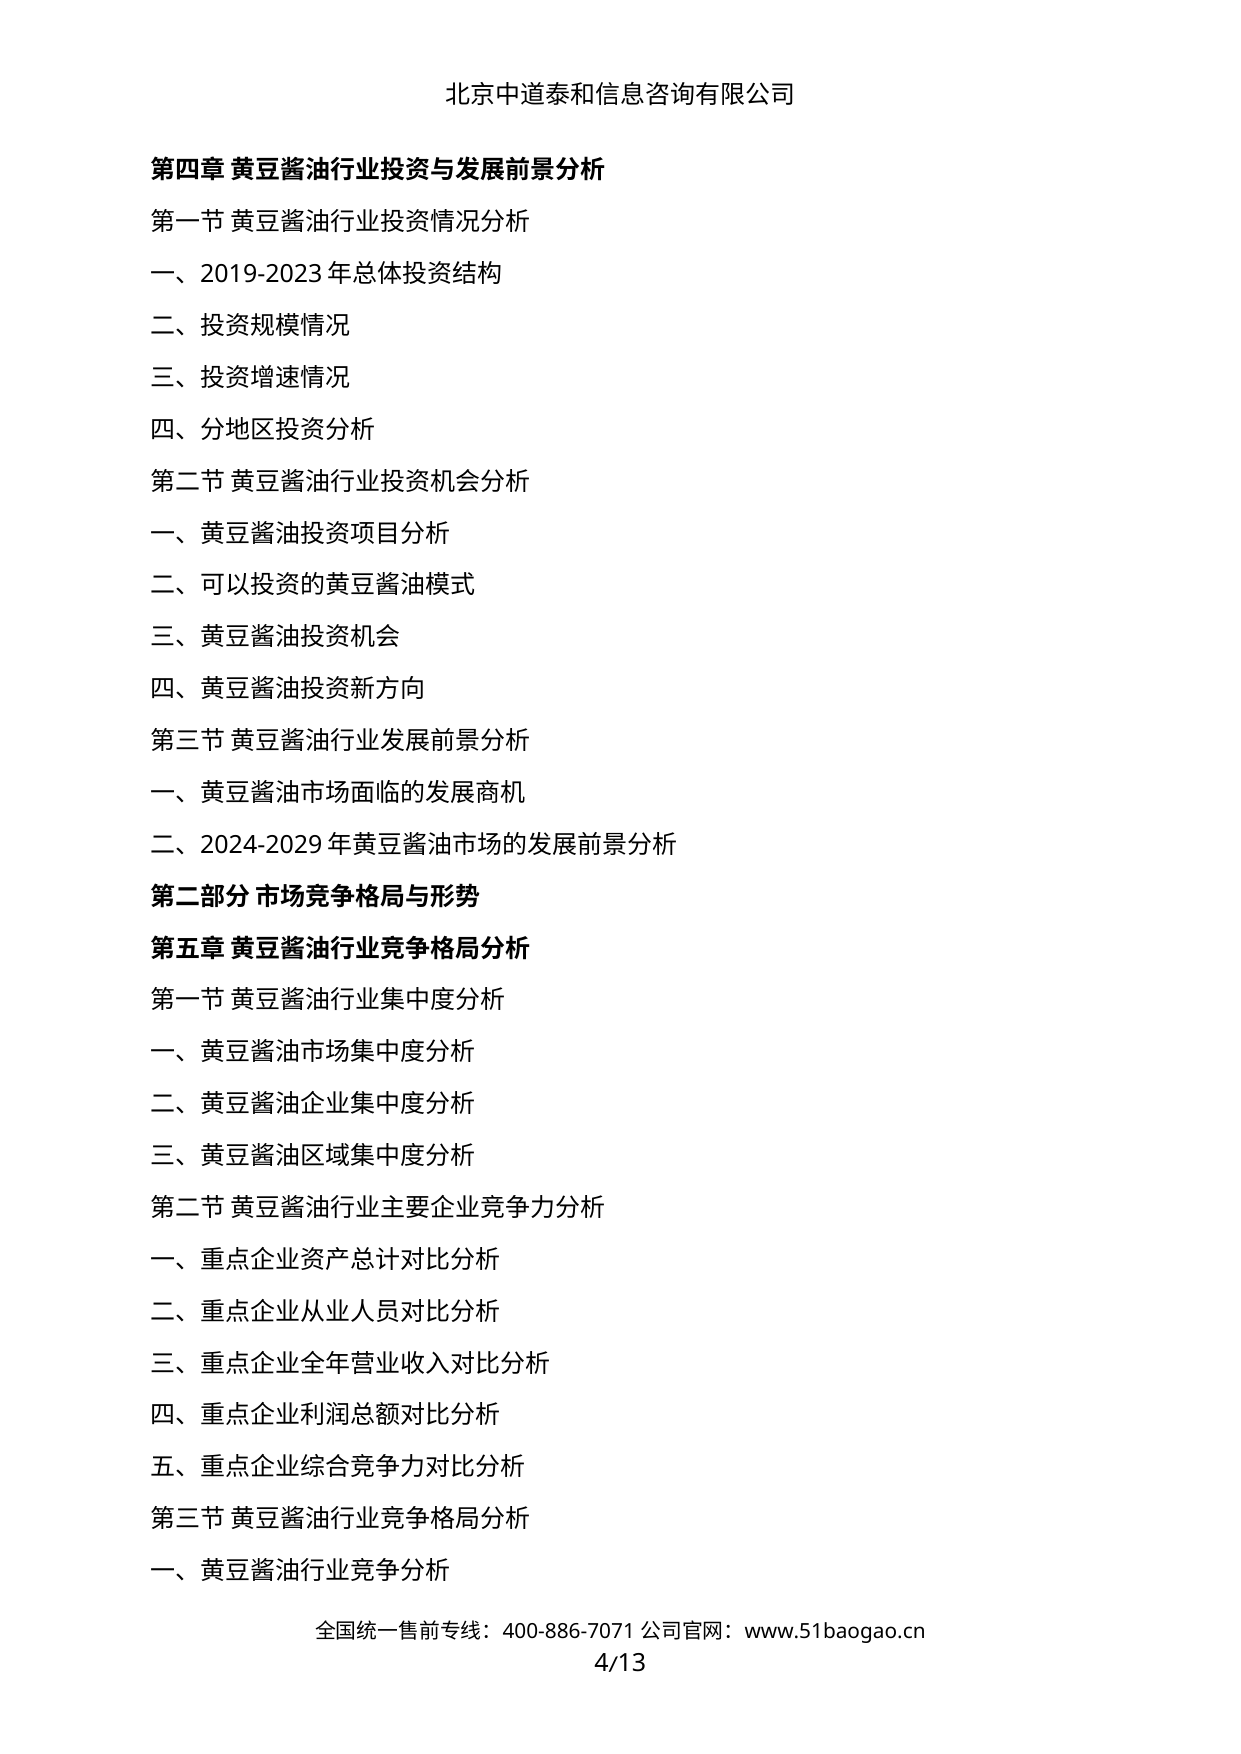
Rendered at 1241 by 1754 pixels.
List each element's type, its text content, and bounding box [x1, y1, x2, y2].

text 五、重点企业综合竞争力对比分析 [150, 1447, 1090, 1483]
text 一、黄豆酱油行业竞争分析 [150, 1551, 1090, 1587]
text 第二节 黄豆酱油行业投资机会分析 [150, 461, 1090, 497]
text 第三节 黄豆酱油行业竞争格局分析 [150, 1499, 1090, 1535]
text 第二节 黄豆酱油行业主要企业竞争力分析 [150, 1187, 1090, 1224]
text 一、黄豆酱油市场集中度分析 [150, 1032, 1090, 1068]
text 第四章 黄豆酱油行业投资与发展前景分析 [150, 150, 1090, 186]
text 第三节 黄豆酱油行业发展前景分析 [150, 721, 1090, 757]
text 第五章 黄豆酱油行业竞争格局分析 [150, 928, 1090, 964]
text 二、重点企业从业人员对比分析 [150, 1291, 1090, 1327]
text 一、黄豆酱油市场面临的发展商机 [150, 772, 1090, 809]
text 三、投资增速情况 [150, 357, 1090, 394]
text 二、黄豆酱油企业集中度分析 [150, 1084, 1090, 1120]
text 三、重点企业全年营业收入对比分析 [150, 1343, 1090, 1379]
text 四、分地区投资分析 [150, 409, 1090, 446]
text 四、重点企业利润总额对比分析 [150, 1395, 1090, 1431]
text 二、投资规模情况 [150, 306, 1090, 342]
text 三、黄豆酱油区域集中度分析 [150, 1136, 1090, 1172]
text 一、2019-2023年总体投资结构 [150, 254, 1090, 290]
text 四、黄豆酱油投资新方向 [150, 669, 1090, 705]
text 第一节 黄豆酱油行业集中度分析 [150, 980, 1090, 1016]
text 二、2024-2029年黄豆酱油市场的发展前景分析 [150, 824, 1090, 861]
text 一、重点企业资产总计对比分析 [150, 1239, 1090, 1276]
text 一、黄豆酱油投资项目分析 [150, 513, 1090, 549]
text 第一节 黄豆酱油行业投资情况分析 [150, 202, 1090, 238]
text 第二部分 市场竞争格局与形势 [150, 876, 1090, 912]
text 二、可以投资的黄豆酱油模式 [150, 565, 1090, 601]
text 三、黄豆酱油投资机会 [150, 617, 1090, 653]
